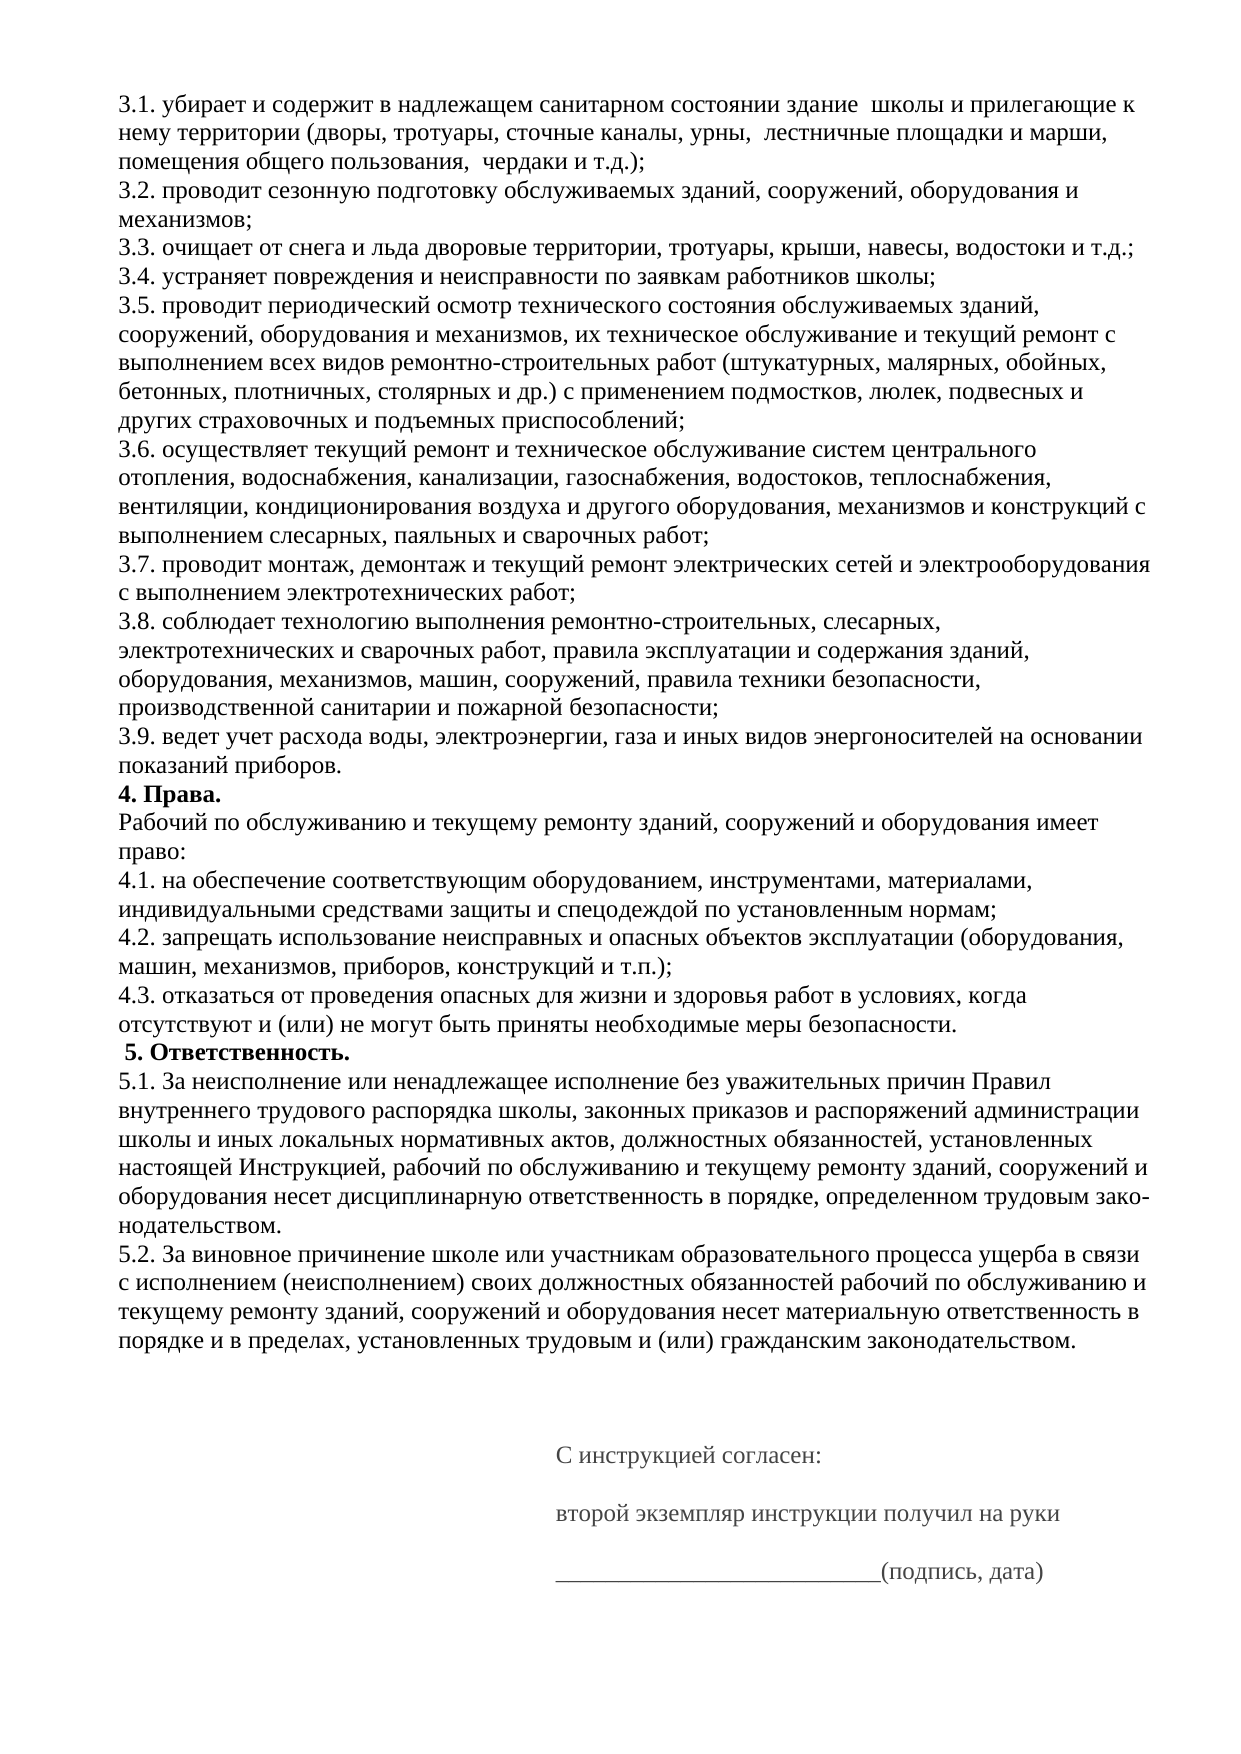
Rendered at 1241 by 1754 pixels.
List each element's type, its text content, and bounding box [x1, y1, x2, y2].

text 3.2. проводит сезонную подготовку обслуживаемых зданий, сооружений, оборудования и механизмов; [118, 175, 1152, 232]
text 3.3. очищает от снега и льда дворовые территории, тротуары, крыши, навесы, водостоки и т.д.; [118, 232, 1152, 261]
text 4.3. отказаться от проведения опасных для жизни и здоровья работ в условиях, когда отсутствуют и (или) не могут быть приняты необходимые меры безопасности. [118, 980, 1152, 1037]
text 5. Ответственность. [118, 1037, 1152, 1066]
text 5.1. За неисполнение или ненадлежащее исполнение без уважительных причин Правил внутреннего трудового распорядка школы, законных приказов и распоряжений администрации школы и иных локальных нормативных актов, должностных обязанностей, установленных настоящей Инструкцией, рабочий по обслуживанию и текущему ремонту зданий, сооружений и оборудования несет дисциплинарную ответственность в порядке, определенном трудовым законодательством. [118, 1066, 1152, 1239]
text 3.8. соблюдает технологию выполнения ремонтно-строительных, слесарных, электротехнических и сварочных работ, правила эксплуатации и содержания зданий, оборудования, механизмов, машин, сооружений, правила техники безопасности, производственной санитарии и пожарной безопасности; [118, 606, 1152, 721]
text 4. Права. [118, 779, 1152, 807]
text 3.5. проводит периодический осмотр технического состояния обслуживаемых зданий, сооружений, оборудования и механизмов, их техническое обслуживание и текущий ремонт с выполнением всех видов ремонтно-строительных работ (штукатурных, малярных, обойных, бетонных, плотничных, столярных и др.) с применением подмостков, люлек, подвесных и других страховочных и подъемных приспособлений; [118, 290, 1152, 434]
text 4.2. запрещать использование неисправных и опасных объектов эксплуатации (оборудования, машин, механизмов, приборов, конструкций и т.п.); [118, 922, 1152, 980]
text 3.7. проводит монтаж, демонтаж и текущий ремонт электрических сетей и электрооборудования с выполнением электротехнических работ; [118, 549, 1152, 606]
text второй экземпляр инструкции получил на руки [118, 1498, 1152, 1527]
text С инструкцией согласен: [118, 1440, 1152, 1469]
text 3.9. ведет учет расхода воды, электроэнергии, газа и иных видов энергоносителей на основании показаний приборов. [118, 721, 1152, 779]
text 3.1. убирает и содержит в надлежащем санитарном состоянии здание школы и прилегающие к нему территории (дворы, тротуары, сточные каналы, урны, лестничные площадки и марши, помещения общего пользования, чердаки и т.д.); [118, 89, 1152, 175]
text 4.1. на обеспечение соответствующим оборудованием, инструментами, материалами, индивидуальными средствами защиты и спецодеждой по установленным нормам; [118, 865, 1152, 922]
text __________________________(подпись, дата) [118, 1556, 1152, 1585]
text Рабочий по обслуживанию и текущему ремонту зданий, сооружений и оборудования имеет право: [118, 807, 1152, 865]
text 5.2. За виновное причинение школе или участникам образовательного процесса ущерба в связи с исполнением (неисполнением) своих должностных обязанностей рабочий по обслуживанию и текущему ремонту зданий, сооружений и оборудования несет материальную ответственность в порядке и в пределах, установленных трудовым и (или) гражданским законодательством. [118, 1239, 1152, 1354]
text 3.6. осуществляет текущий ремонт и техническое обслуживание систем центрального отопления, водоснабжения, канализации, газоснабжения, водостоков, теплоснабжения, вентиляции, кондиционирования воздуха и другого оборудования, механизмов и конструкций с выполнением слесарных, паяльных и сварочных работ; [118, 434, 1152, 549]
text 3.4. устраняет повреждения и неисправности по заявкам работников школы; [118, 261, 1152, 290]
